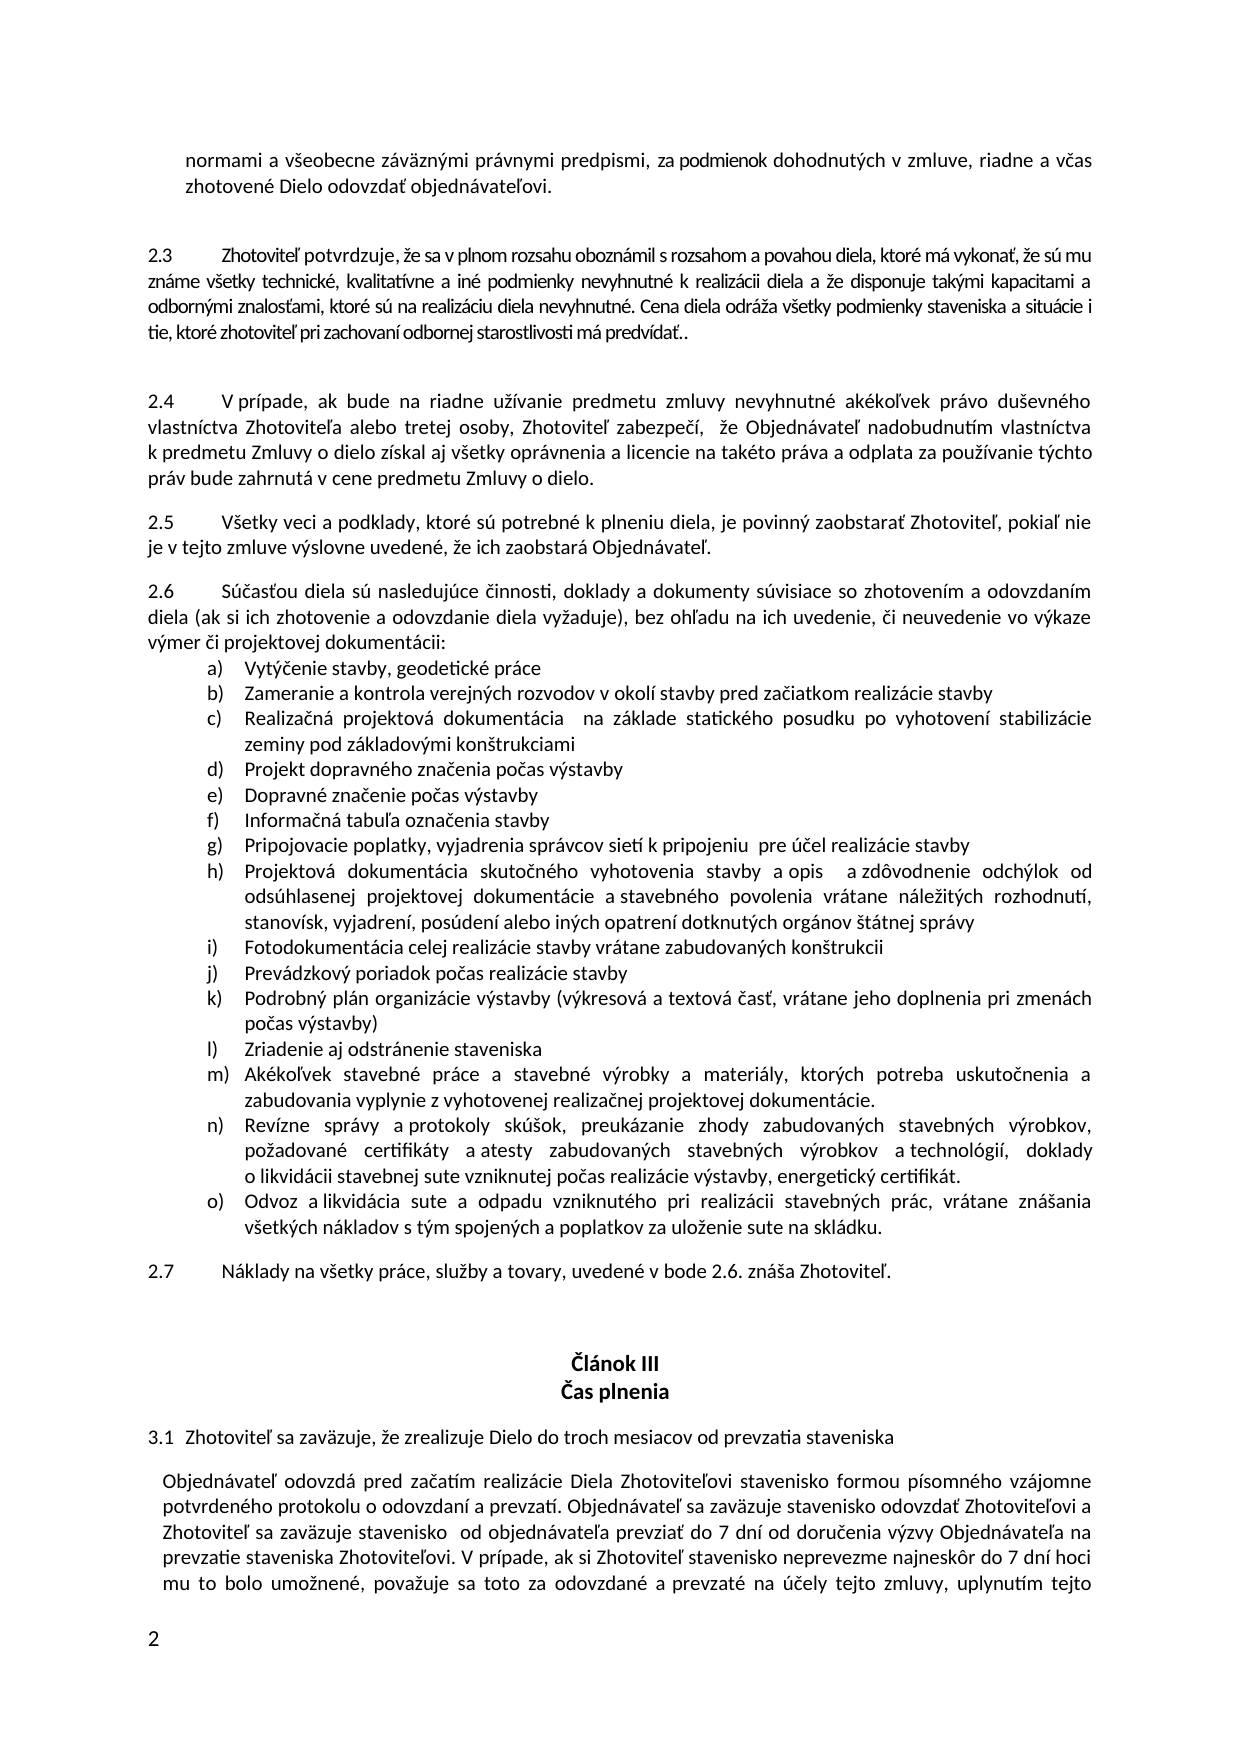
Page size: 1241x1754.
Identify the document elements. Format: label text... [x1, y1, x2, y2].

list Projekt dopravného značenia počas výstavby [207, 756, 1093, 782]
list Zameranie a kontrola verejných rozvodov v okolí stavby pred začiatkom realizácie stavby [207, 680, 1093, 706]
list Vytýčenie stavby, geodetické práce [207, 655, 1093, 680]
list Dopravné značenie počas výstavby [207, 782, 1093, 807]
list Všetky veci a podklady, ktoré sú potrebné k plneniu diela, je povinný zaobstarať Zhotoviteľ, pokiaľ nie je v tejto zmluve výslovne uvedené, že ich zaobstará Objednávateľ. [148, 509, 1093, 560]
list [148, 148, 1093, 198]
list Pripojovacie poplatky, vyjadrenia správcov sietí k pripojeniu pre účel realizácie stavby [207, 833, 1093, 858]
list Prevádzkový poriadok počas realizácie stavby [207, 960, 1093, 985]
list Zhotoviteľ potvrdzuje, že sa v plnom rozsahu oboznámil s rozsahom a povahou diela, ktoré má vykonať, že sú mu známe všetky technické, kvalitatívne a iné podmienky nevyhnutné k realizácii diela a že disponuje takými kapacitami a odbornými znalosťami, ktoré sú na realizáciu diela nevyhnutné. Cena diela odráža všetky podmienky staveniska a situácie i tie, ktoré zhotoviteľ pri zachovaní odbornej starostlivosti má predvídať.. [148, 243, 1093, 344]
list V prípade, ak bude na riadne užívanie predmetu zmluvy nevyhnutné akékoľvek právo duševného vlastníctva Zhotoviteľa alebo tretej osoby, Zhotoviteľ zabezpečí, že Objednávateľ nadobudnutím vlastníctva k predmetu Zmluvy o dielo získal aj všetky oprávnenia a licencie na takéto práva a odplata za používanie týchto práv bude zahrnutá v cene predmetu Zmluvy o dielo. [148, 388, 1093, 490]
list Realizačná projektová dokumentácia na základe statického posudku po vyhotovení stabilizácie zeminy pod základovými konštrukciami [207, 706, 1093, 756]
list Podrobný plán organizácie výstavby (výkresová a textová časť, vrátane jeho doplnenia pri zmenách počas výstavby) [207, 985, 1093, 1036]
text Článok III Čas plnenia [560, 1349, 670, 1405]
list Revízne správy a protokoly skúšok, preukázanie zhody zabudovaných stavebných výrobkov, požadované certifikáty a atesty zabudovaných stavebných výrobkov a technológií, doklady o likvidácii stavebnej sute vzniknutej počas realizácie výstavby, energetický certifikát. [207, 1112, 1093, 1188]
list Informačná tabuľa označenia stavby [207, 807, 1093, 833]
list Zriadenie aj odstránenie staveniska [207, 1036, 1093, 1061]
list Akékoľvek stavebné práce a stavebné výrobky a materiály, ktorých potreba uskutočnenia a zabudovania vyplynie z vyhotovenej realizačnej projektovej dokumentácie. [207, 1061, 1093, 1112]
list Súčasťou diela sú nasledujúce činnosti, doklady a dokumenty súvisiace so zhotovením a odovzdaním diela (ak si ich zhotovenie a odovzdanie diela vyžaduje), bez ohľadu na ich uvedenie, či neuvedenie vo výkaze výmer či projektovej dokumentácii: [148, 578, 1093, 655]
list Náklady na všetky práce, služby a tovary, uvedené v bode 2.6. znáša Zhotoviteľ. [148, 1258, 1093, 1283]
list Fotodokumentácia celej realizácie stavby vrátane zabudovaných konštrukcii [207, 934, 1093, 960]
list Zhotoviteľ sa zaväzuje, že zrealizuje Dielo do troch mesiacov od prevzatia staveniska [148, 1424, 1093, 1449]
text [162, 1468, 1093, 1595]
list Projektová dokumentácia skutočného vyhotovenia stavby a opis a zdôvodnenie odchýlok od odsúhlasenej projektovej dokumentácie a stavebného povolenia vrátane náležitých rozhodnutí, stanovísk, vyjadrení, posúdení alebo iných opatrení dotknutých orgánov štátnej správy [207, 858, 1093, 934]
list Odvoz a likvidácia sute a odpadu vzniknutého pri realizácii stavebných prác, vrátane znášania všetkých nákladov s tým spojených a poplatkov za uloženie sute na skládku. [207, 1188, 1093, 1239]
